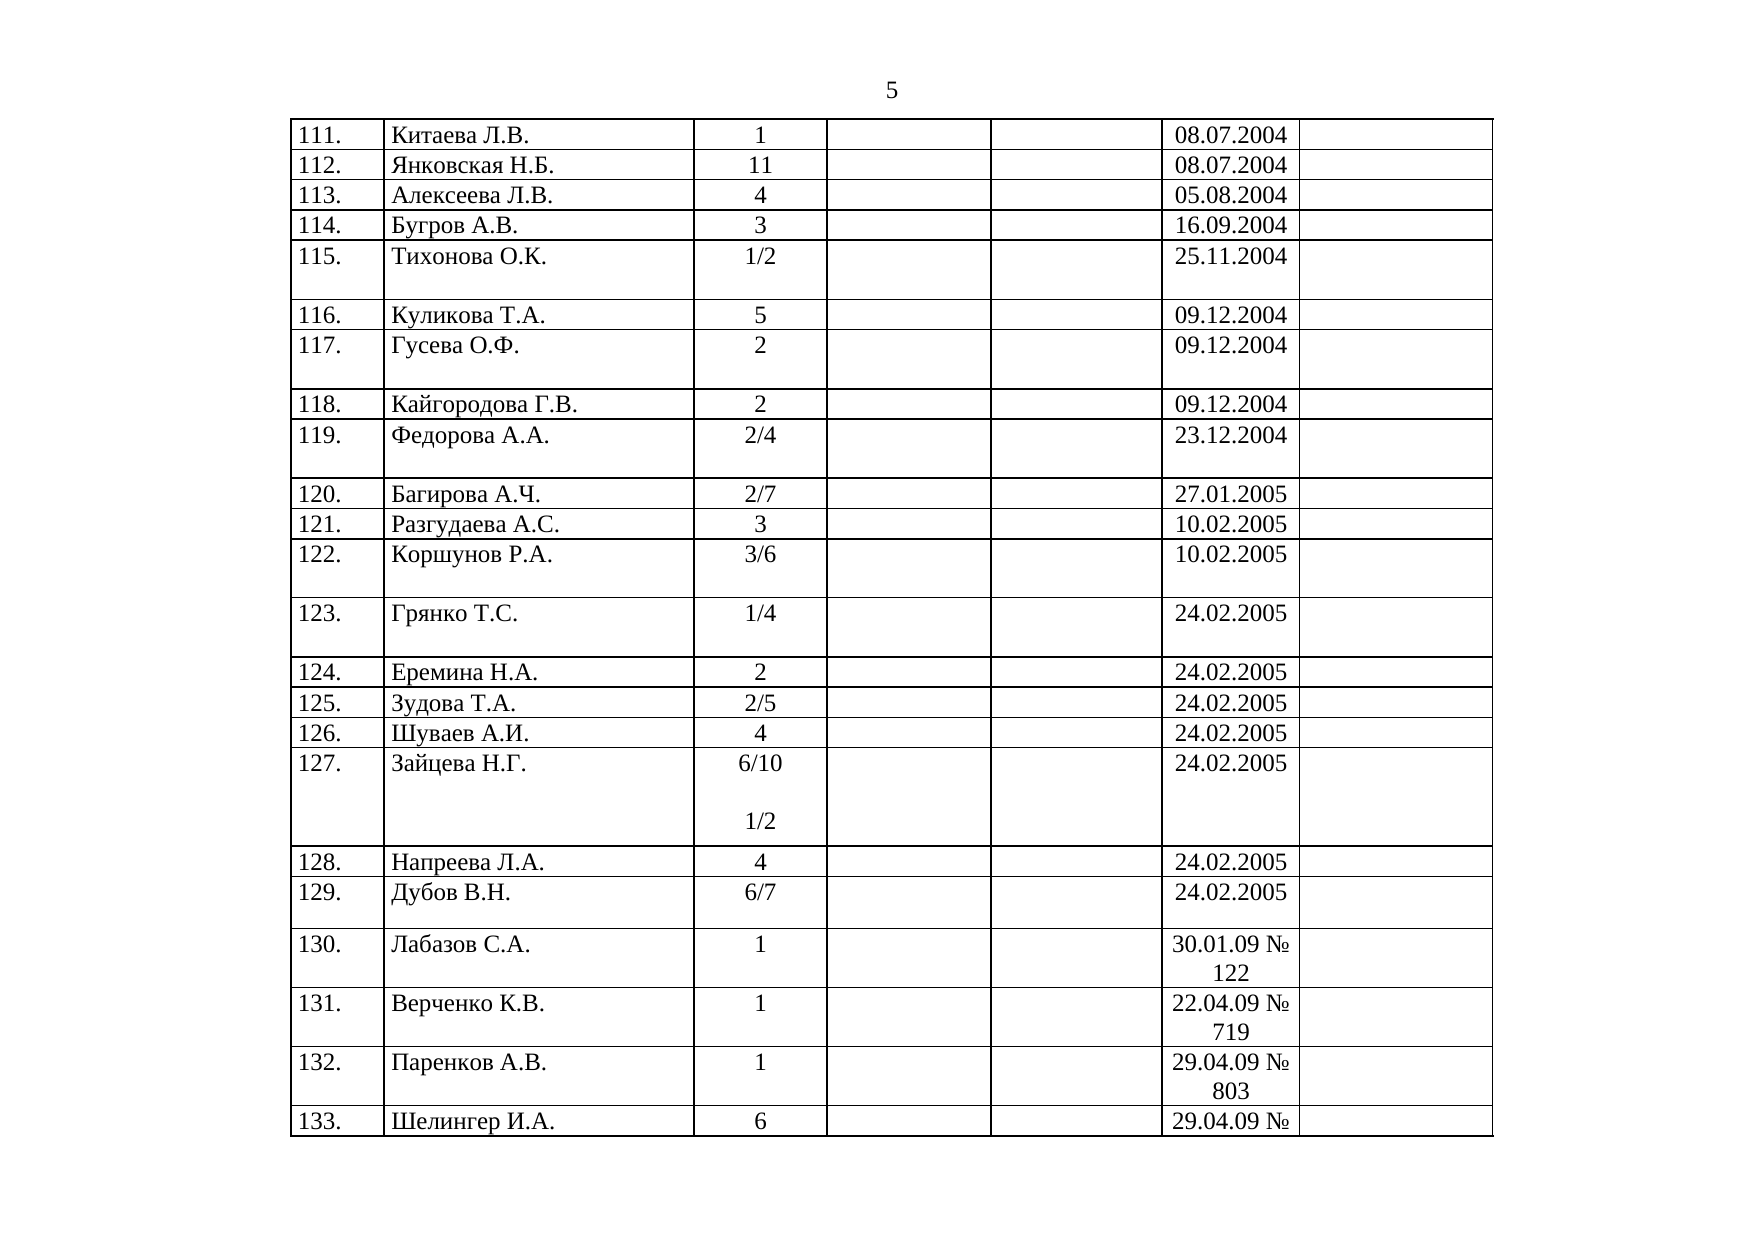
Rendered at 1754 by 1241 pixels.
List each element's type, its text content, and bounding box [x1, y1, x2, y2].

table_cell 1 [695, 120, 826, 148]
table_cell 08.07.2004 [1163, 120, 1299, 148]
table_cell Алексеева Л.В. [385, 180, 693, 209]
table_cell [1300, 748, 1492, 845]
table_cell 24.02.2005 [1163, 748, 1299, 845]
table_cell [828, 1047, 990, 1105]
table_cell [292, 479, 383, 507]
table_cell [828, 688, 990, 717]
table_cell [1300, 877, 1492, 928]
table_cell 05.08.2004 [1163, 180, 1299, 209]
table_cell 2/7 [695, 479, 826, 507]
table_cell [292, 420, 383, 477]
table_cell [292, 211, 383, 239]
table_cell [1300, 479, 1492, 507]
table_cell [992, 988, 1161, 1046]
table_cell [992, 688, 1161, 717]
table_cell [292, 540, 383, 597]
table_cell [828, 718, 990, 747]
table_cell 25.11.2004 [1163, 241, 1299, 298]
table_cell [292, 598, 383, 656]
table_cell 2 [695, 390, 826, 418]
table_cell 2/5 [695, 688, 826, 717]
table_cell [292, 988, 383, 1046]
table_cell [828, 877, 990, 928]
table_cell 3 [695, 509, 826, 538]
table_cell Бугров А.В. [385, 211, 693, 239]
table_cell Шуваев А.И. [385, 718, 693, 747]
table_cell 1/2 [695, 241, 826, 298]
table_cell 2 [695, 330, 826, 388]
table_cell Верченко К.В. [385, 988, 693, 1046]
table_cell [828, 509, 990, 538]
table_cell 09.12.2004 [1163, 390, 1299, 418]
table_cell [828, 330, 990, 388]
table_cell 2 [695, 658, 826, 686]
table_cell [828, 479, 990, 507]
table_cell [992, 390, 1161, 418]
table_cell [992, 330, 1161, 388]
table_cell 3/6 [695, 540, 826, 597]
table_cell [1300, 390, 1492, 418]
table_cell [292, 509, 383, 538]
table_cell 29.04.09 № 803 [1163, 1047, 1299, 1105]
table_cell 27.01.2005 [1163, 479, 1299, 507]
table_cell 1 [695, 929, 826, 987]
table_cell Багирова А.Ч. [385, 479, 693, 507]
table_cell 23.12.2004 [1163, 420, 1299, 477]
table_cell [992, 658, 1161, 686]
table_cell [992, 180, 1161, 209]
table_cell [992, 300, 1161, 329]
table_cell Еремина Н.А. [385, 658, 693, 686]
table_cell [828, 658, 990, 686]
table_cell Зудова Т.А. [385, 688, 693, 717]
table_cell Зайцева Н.Г. [385, 748, 693, 845]
table_cell [828, 420, 990, 477]
table_cell [828, 598, 990, 656]
table_cell Гусева О.Ф. [385, 330, 693, 388]
table_cell Куликова Т.А. [385, 300, 693, 329]
table_cell [292, 241, 383, 298]
table_cell 24.02.2005 [1163, 718, 1299, 747]
table_cell Янковская Н.Б. [385, 150, 693, 179]
table_cell Федорова А.А. [385, 420, 693, 477]
table_cell [292, 150, 383, 179]
table_cell [992, 1106, 1161, 1135]
table_cell 09.12.2004 [1163, 330, 1299, 388]
table_cell [992, 479, 1161, 507]
table_cell [992, 718, 1161, 747]
table_cell [992, 150, 1161, 179]
table_cell [828, 150, 990, 179]
table_cell 4 [695, 718, 826, 747]
table_cell Паренков А.В. [385, 1047, 693, 1105]
table_cell Кайгородова Г.В. [385, 390, 693, 418]
table_cell 4 [695, 847, 826, 876]
table_cell [292, 390, 383, 418]
table_cell [1300, 330, 1492, 388]
table_cell [292, 120, 383, 148]
table_cell 11 [695, 150, 826, 179]
table_cell [292, 1106, 383, 1135]
table_cell [1300, 598, 1492, 656]
table_cell 22.04.09 № 719 [1163, 988, 1299, 1046]
table_cell [292, 847, 383, 876]
table_cell [1300, 688, 1492, 717]
table_cell [1300, 420, 1492, 477]
table_cell Китаева Л.В. [385, 120, 693, 148]
table_cell [1300, 509, 1492, 538]
table_cell [828, 540, 990, 597]
table_cell [828, 241, 990, 298]
table_cell 10.02.2005 [1163, 540, 1299, 597]
table_cell [992, 748, 1161, 845]
table_cell [992, 598, 1161, 656]
table_cell [1300, 150, 1492, 179]
table_cell [992, 211, 1161, 239]
table_cell 5 [695, 300, 826, 329]
table_cell [992, 1047, 1161, 1105]
table_cell Грянко Т.С. [385, 598, 693, 656]
table_cell [992, 540, 1161, 597]
table_cell 30.01.09 № 122 [1163, 929, 1299, 987]
table_cell [1300, 718, 1492, 747]
table_cell [292, 877, 383, 928]
table_cell [828, 847, 990, 876]
table_cell 09.12.2004 [1163, 300, 1299, 329]
table_cell [828, 390, 990, 418]
table_cell [828, 929, 990, 987]
table_cell [292, 1047, 383, 1105]
table_cell 08.07.2004 [1163, 150, 1299, 179]
table_cell 24.02.2005 [1163, 688, 1299, 717]
table_cell [828, 211, 990, 239]
table_cell [992, 877, 1161, 928]
table_cell [828, 300, 990, 329]
table_cell 1/4 [695, 598, 826, 656]
table_cell Разгудаева А.С. [385, 509, 693, 538]
table_cell [1300, 988, 1492, 1046]
table_cell [992, 929, 1161, 987]
table_cell [1300, 300, 1492, 329]
table_cell Напреева Л.А. [385, 847, 693, 876]
table_cell [1300, 929, 1492, 987]
table_cell [1300, 1106, 1492, 1135]
table_cell [292, 330, 383, 388]
table_cell [828, 120, 990, 148]
table_cell [292, 180, 383, 209]
table_cell 24.02.2005 [1163, 877, 1299, 928]
table_cell 29.04.09 № 805 [1163, 1106, 1299, 1135]
table_cell Шелингер И.А. [385, 1106, 693, 1135]
table_cell [828, 180, 990, 209]
table_cell 4 [695, 180, 826, 209]
table_cell [1300, 658, 1492, 686]
table_cell [992, 509, 1161, 538]
table_cell [1300, 540, 1492, 597]
table_cell 16.09.2004 [1163, 211, 1299, 239]
table_cell [992, 420, 1161, 477]
table_cell [1300, 211, 1492, 239]
table_cell Тихонова О.К. [385, 241, 693, 298]
table_cell 24.02.2005 [1163, 658, 1299, 686]
table_cell 1 [695, 988, 826, 1046]
table_cell 24.02.2005 [1163, 847, 1299, 876]
table_cell [292, 688, 383, 717]
table_cell [828, 1106, 990, 1135]
table_cell [292, 718, 383, 747]
table_cell [992, 241, 1161, 298]
table_cell 6/7 [695, 877, 826, 928]
table_cell [1300, 847, 1492, 876]
table_cell [292, 929, 383, 987]
table_cell 3 [695, 211, 826, 239]
table_cell [1300, 241, 1492, 298]
table_cell [292, 748, 383, 845]
table_cell 1 [695, 1047, 826, 1105]
table_cell [1300, 120, 1492, 148]
table_cell [828, 748, 990, 845]
table_cell [992, 847, 1161, 876]
table_cell 6/10 1/2 [695, 748, 826, 845]
table_cell 2/4 [695, 420, 826, 477]
table_cell 6 [695, 1106, 826, 1135]
table_cell [828, 988, 990, 1046]
table_cell [1300, 1047, 1492, 1105]
table_cell [292, 658, 383, 686]
table_cell 10.02.2005 [1163, 509, 1299, 538]
table_cell Коршунов Р.А. [385, 540, 693, 597]
table_cell [292, 300, 383, 329]
table_cell Дубов В.Н. [385, 877, 693, 928]
table_cell [992, 120, 1161, 148]
table_cell [1300, 180, 1492, 209]
table_cell 24.02.2005 [1163, 598, 1299, 656]
table_cell Лабазов С.А. [385, 929, 693, 987]
